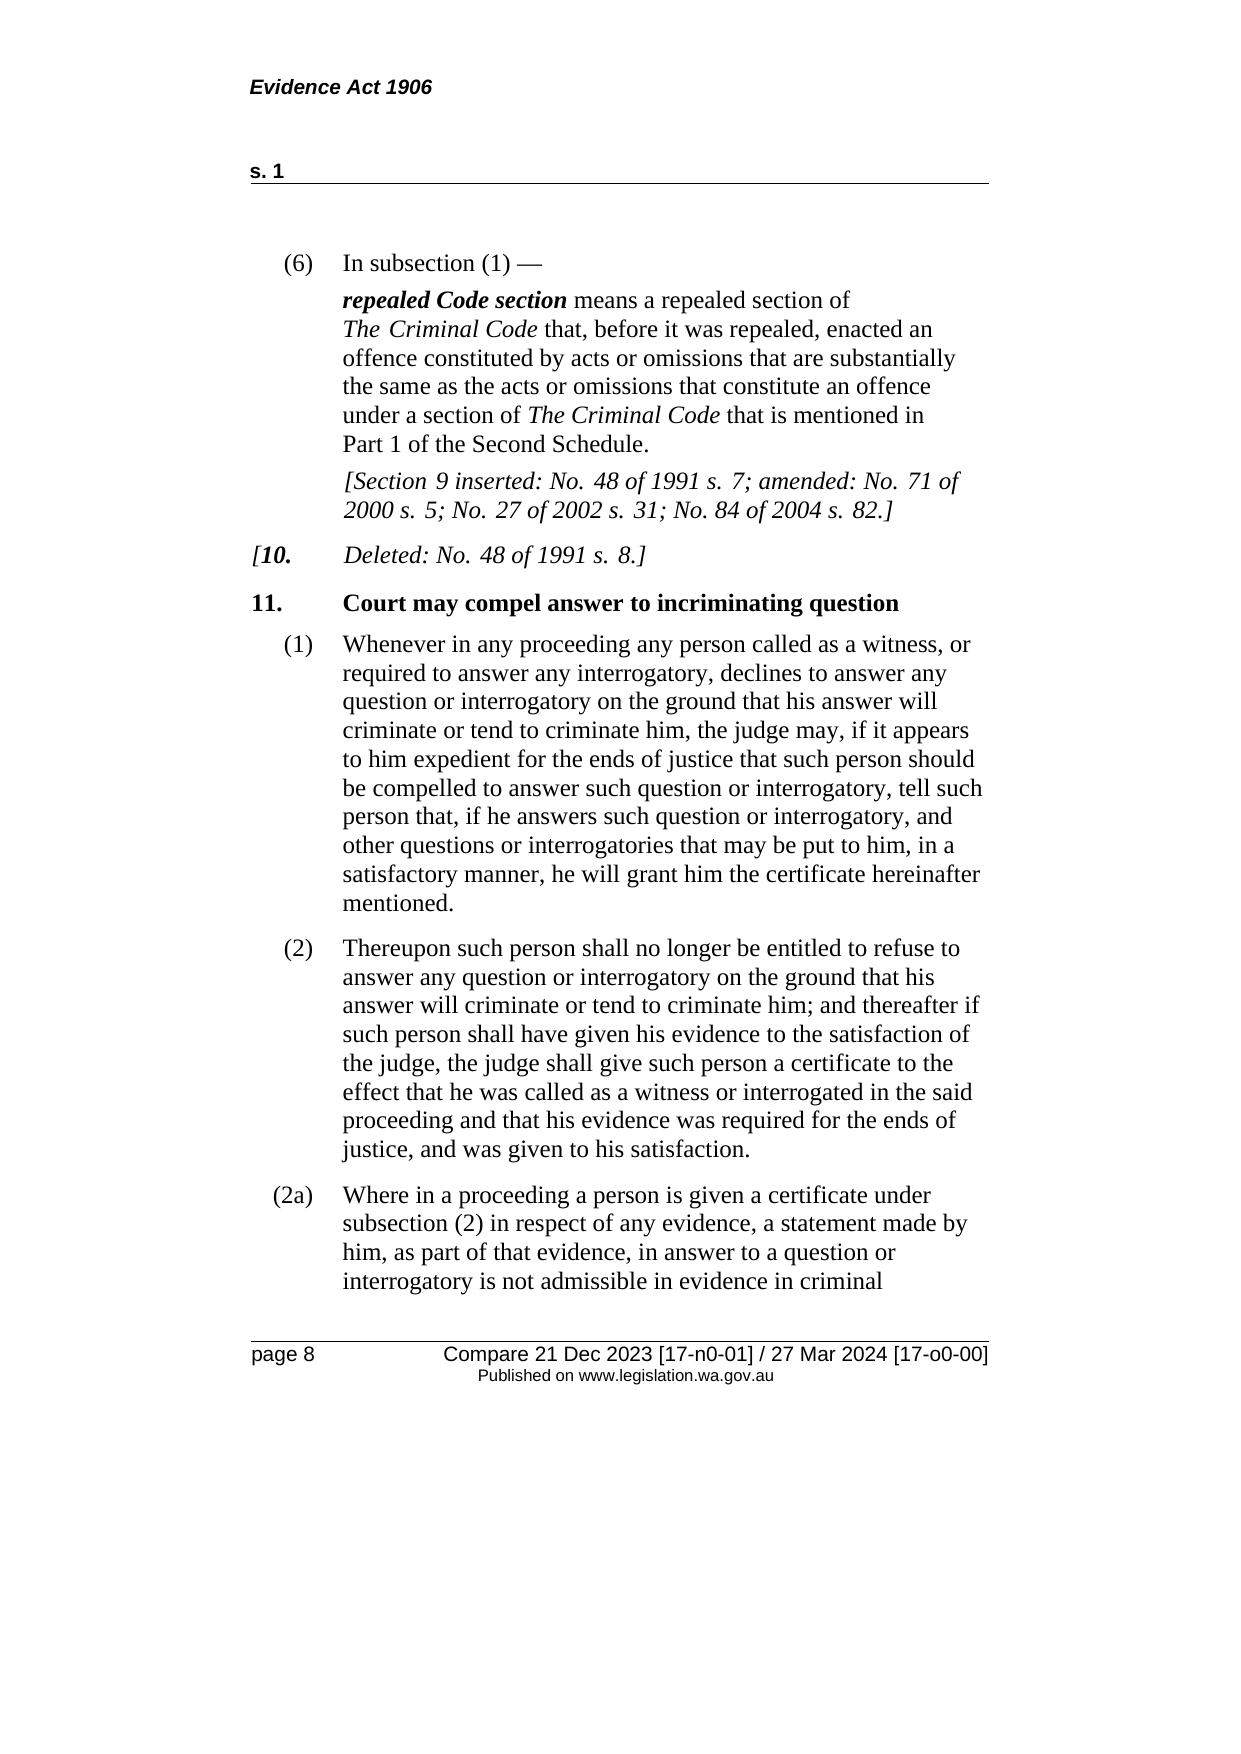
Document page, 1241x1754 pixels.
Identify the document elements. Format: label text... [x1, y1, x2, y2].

text (2) Thereupon such person shall no longer be entitled to refuse to answer any question or interrogatory on the ground that his answer will criminate or tend to criminate him; and thereafter if such person shall have given his evidence to the satisfaction of the judge, the judge shall give such person a certificate to the effect that he was called as a witness or interrogated in the said proceeding and that his evidence was required for the ends of justice, and was given to his satisfaction. [251, 933, 989, 1163]
text [10. Deleted: No. 48 of 1991 s. 8.] [251, 540, 989, 569]
text repealed Code section means a repealed section of The Criminal Code that, before it was repealed, enacted an offence constituted by acts or omissions that are substantially the same as the acts or omissions that constitute an offence under a section of The Criminal Code that is mentioned in Part 1 of the Second Schedule. [251, 285, 989, 458]
text (1) Whenever in any proceeding any person called as a witness, or required to answer any interrogatory, declines to answer any question or interrogatory on the ground that his answer will criminate or tend to criminate him, the judge may, if it appears to him expedient for the ends of justice that such person should be compelled to answer such question or interrogatory, tell such person that, if he answers such question or interrogatory, and other questions or interrogatories that may be put to him, in a satisfactory manner, he will grant him the certificate hereinafter mentioned. [251, 629, 989, 916]
subtitle 11. Court may compel answer to incriminating question [251, 588, 989, 616]
text [Section 9 inserted: No. 48 of 1991 s. 7; amended: No. 71 of 2000 s. 5; No. 27 of 2002 s. 31; No. 84 of 2004 s. 82.] [251, 466, 989, 523]
text (6) In subsection (1) — [251, 248, 989, 277]
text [251, 1180, 989, 1295]
